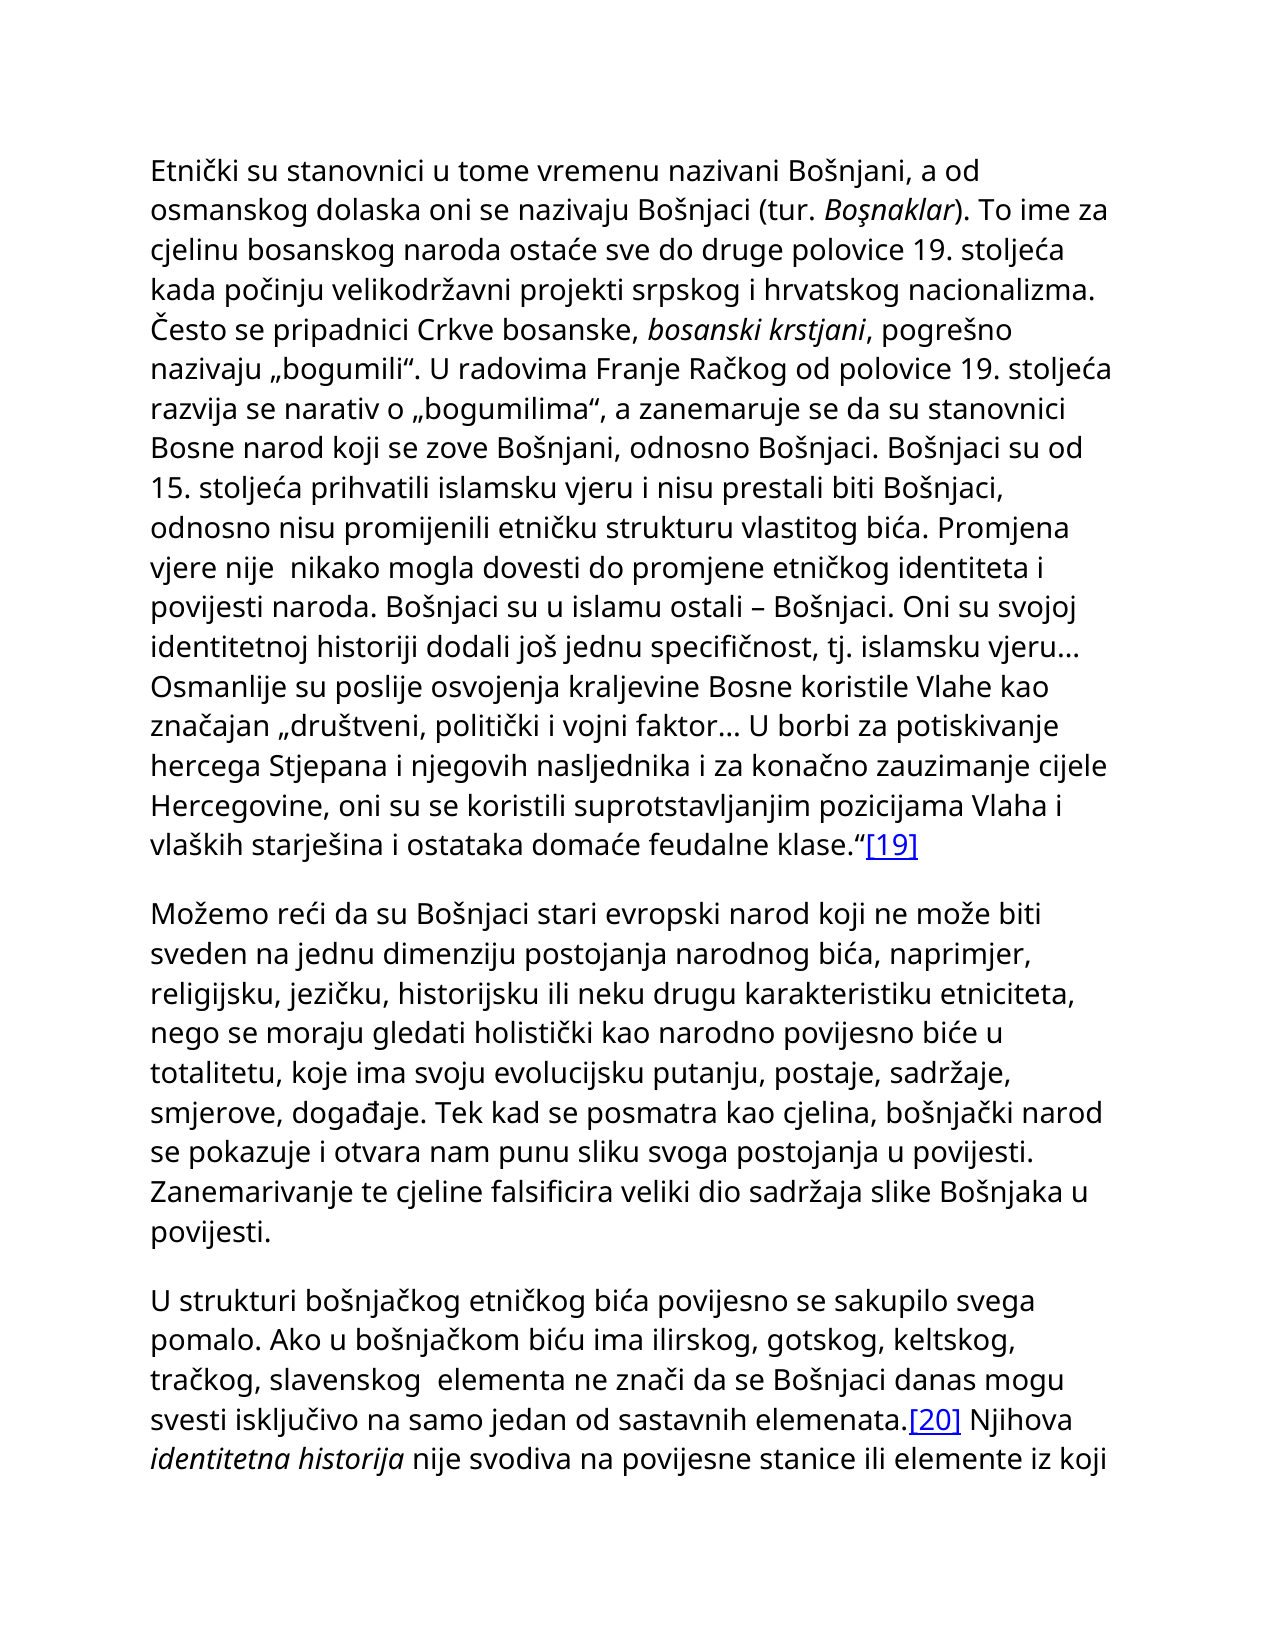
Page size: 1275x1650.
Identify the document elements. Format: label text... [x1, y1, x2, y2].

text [150, 150, 1125, 864]
text Možemo reći da su Bošnjaci stari evropski narod koji ne može biti sveden na jednu dimenziju postojanja narodnog bića, naprimjer, religijsku, jezičku, historijsku ili neku drugu karakteristiku etniciteta, nego se moraju gledati holistički kao narodno povijesno biće u totalitetu, koje ima svoju evolucijsku putanju, postaje, sadržaje, smjerove, događaje. Tek kad se posmatra kao cjelina, bošnjački narod se pokazuje i otvara nam punu sliku svoga postojanja u povijesti. Zanemarivanje te cjeline falsificira veliki dio sadržaja slike Bošnjaka u povijesti. [150, 893, 1125, 1251]
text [150, 1280, 1125, 1478]
